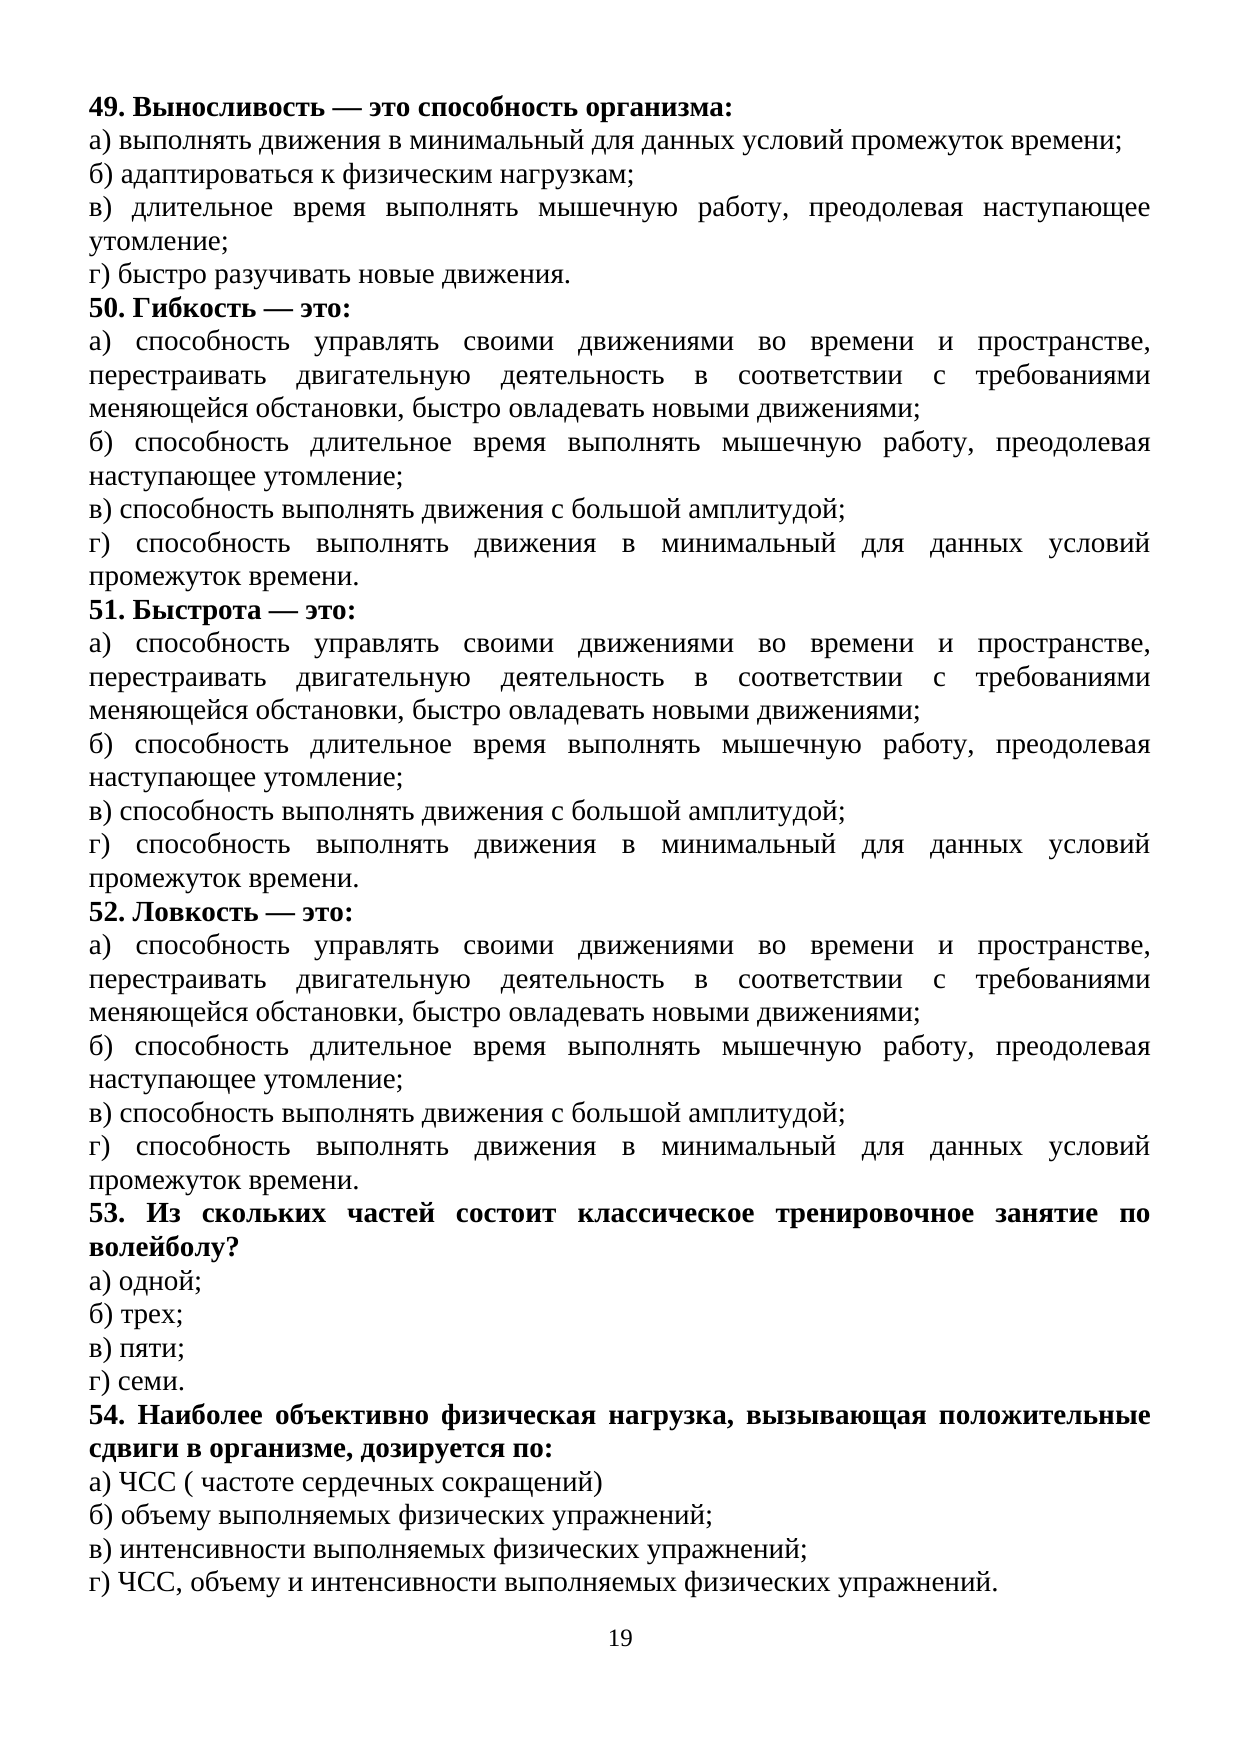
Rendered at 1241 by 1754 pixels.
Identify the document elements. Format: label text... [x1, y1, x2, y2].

text б) адаптироваться к физическим нагрузкам; [89, 156, 1152, 189]
text г) быстро разучивать новые движения. [89, 256, 1152, 290]
text а) способность управлять своими движениями во времени и пространстве, перестраивать двигательную деятельность в соответствии с требованиями меняющейся обстановки, быстро овладевать новыми движениями; [89, 323, 1152, 424]
text а) одной; [89, 1263, 1152, 1296]
text б) способность длительное время выполнять мышечную работу, преодолевая наступающее утомление; [89, 1028, 1152, 1095]
text б) способность длительное время выполнять мышечную работу, преодолевая наступающее утомление; [89, 424, 1152, 491]
text г) ЧСС, объему и интенсивности выполняемых физических упражнений. [89, 1564, 1152, 1598]
text в) способность выполнять движения с большой амплитудой; [89, 793, 1152, 827]
text 54. Наиболее объективно физическая нагрузка, вызывающая положительные сдвиги в организме, дозируется по: [89, 1397, 1152, 1464]
text в) способность выполнять движения с большой амплитудой; [89, 491, 1152, 525]
text 49. Выносливость — это способность организма: [89, 89, 1152, 122]
text б) способность длительное время выполнять мышечную работу, преодолевая наступающее утомление; [89, 726, 1152, 793]
text в) интенсивности выполняемых физических упражнений; [89, 1531, 1152, 1564]
text г) способность выполнять движения в минимальный для данных условий промежуток времени. [89, 525, 1152, 592]
text б) объему выполняемых физических упражнений; [89, 1497, 1152, 1531]
text 53. Из скольких частей состоит классическое тренировочное занятие по волейболу? [89, 1196, 1152, 1263]
text 52. Ловкость — это: [89, 894, 1152, 927]
text а) способность управлять своими движениями во времени и пространстве, перестраивать двигательную деятельность в соответствии с требованиями меняющейся обстановки, быстро овладевать новыми движениями; [89, 625, 1152, 726]
text в) пяти; [89, 1330, 1152, 1363]
text а) выполнять движения в минимальный для данных условий промежуток времени; [89, 122, 1152, 156]
text г) способность выполнять движения в минимальный для данных условий промежуток времени. [89, 827, 1152, 894]
text а) ЧСС ( частоте сердечных сокращений) [89, 1464, 1152, 1497]
text а) способность управлять своими движениями во времени и пространстве, перестраивать двигательную деятельность в соответствии с требованиями меняющейся обстановки, быстро овладевать новыми движениями; [89, 927, 1152, 1028]
text в) длительное время выполнять мышечную работу, преодолевая наступающее утомление; [89, 189, 1152, 256]
text б) трех; [89, 1296, 1152, 1330]
text г) семи. [89, 1363, 1152, 1397]
text 51. Быстрота — это: [89, 592, 1152, 625]
text 50. Гибкость — это: [89, 290, 1152, 323]
text в) способность выполнять движения с большой амплитудой; [89, 1095, 1152, 1128]
text г) способность выполнять движения в минимальный для данных условий промежуток времени. [89, 1128, 1152, 1196]
